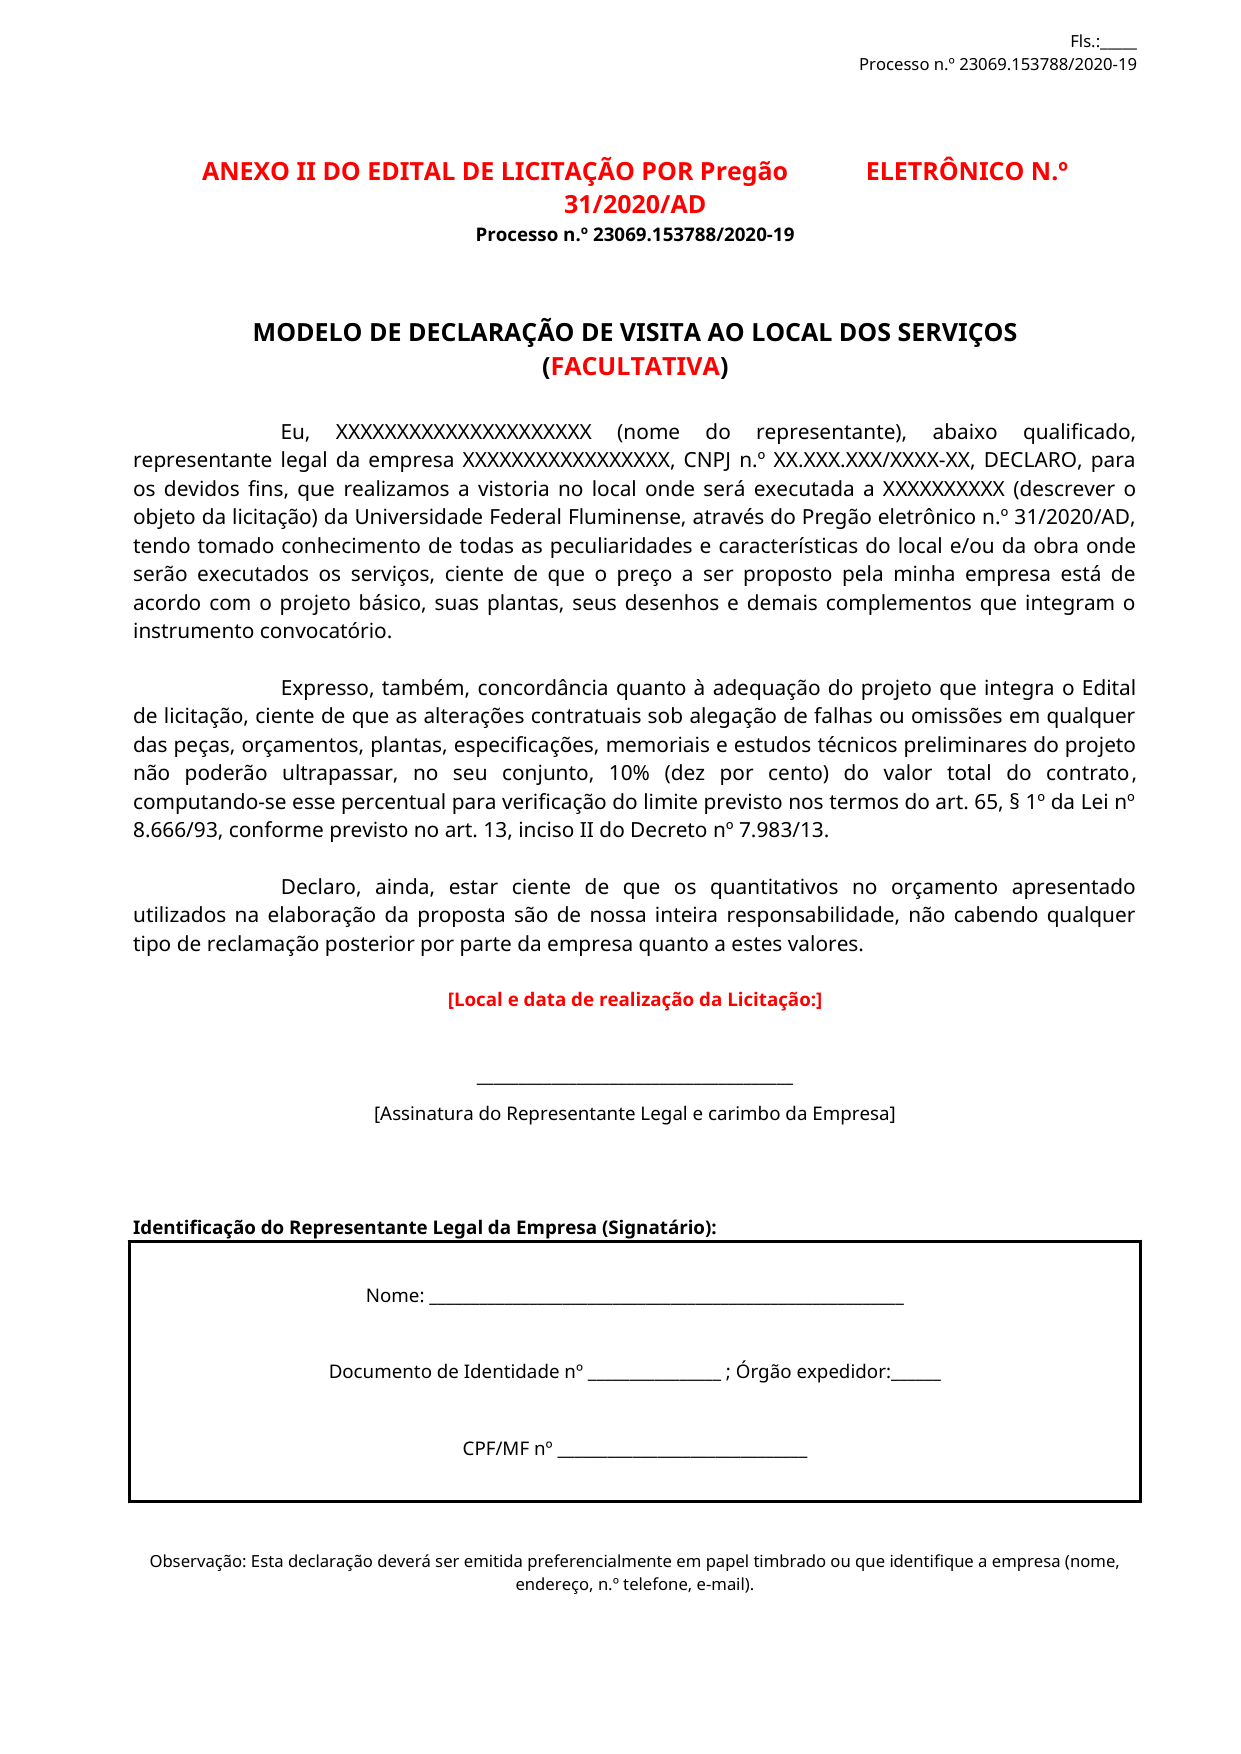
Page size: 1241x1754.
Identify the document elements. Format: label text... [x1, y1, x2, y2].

text Processo n.º 23069.153788/2020-19 [133, 221, 1137, 247]
text [Assinatura do Representante Legal e carimbo da Empresa] [133, 1100, 1137, 1125]
text Documento de Identidade nº ________________ ; Órgão expedidor:______ [131, 1353, 1139, 1384]
text Eu, XXXXXXXXXXXXXXXXXXXXX (nome do representante), abaixo qualificado, representante legal da empresa XXXXXXXXXXXXXXXXX, CNPJ n.º XX.XXX.XXX/XXXX-XX, DECLARO, para os devidos fins, que realizamos a vistoria no local onde será executada a XXXXXXXXXX (descrever o objeto da licitação) da Universidade Federal Fluminense, através do Pregão eletrônico n.º 31/2020/AD, tendo tomado conhecimento de todas as peculiaridades e características do local e/ou da obra onde serão executados os serviços, ciente de que o preço a ser proposto pela minha empresa está de acordo com o projeto básico, suas plantas, seus desenhos e demais complementos que integram o instrumento convocatório. [133, 417, 1137, 644]
text ______________________________________ [133, 1062, 1137, 1087]
text Identificação do Representante Legal da Empresa (Signatário): [133, 1214, 1137, 1239]
text MODELO DE DECLARAÇÃO DE VISITA AO LOCAL DOS SERVIÇOS [133, 315, 1137, 349]
text Expresso, também, concordância quanto à adequação do projeto que integra o Edital de licitação, ciente de que as alterações contratuais sob alegação de falhas ou omissões em qualquer das peças, orçamentos, plantas, especificações, memoriais e estudos técnicos preliminares do projeto não poderão ultrapassar, no seu conjunto, 10% (dez por cento) do valor total do contrato, computando-se esse percentual para verificação do limite previsto nos termos do art. 65, § 1º da Lei nº 8.666/93, conforme previsto no art. 13, inciso II do Decreto nº 7.983/13. [133, 673, 1137, 844]
text Observação: Esta declaração deverá ser emitida preferencialmente em papel timbrado ou que identifique a empresa (nome, endereço, n.º telefone, e-mail). [133, 1550, 1137, 1596]
text Declaro, ainda, estar ciente de que os quantitativos no orçamento apresentado utilizados na elaboração da proposta são de nossa inteira responsabilidade, não cabendo qualquer tipo de reclamação posterior por parte da empresa quanto a estes valores. [133, 872, 1137, 957]
text [Local e data de realização da Licitação:] [133, 986, 1137, 1011]
text (FACULTATIVA) [133, 349, 1137, 383]
text Nome: _________________________________________________________ [131, 1277, 1139, 1308]
text CPF/MF nº ______________________________ [131, 1429, 1139, 1460]
text ANEXO II DO EDITAL DE LICITAÇÃO POR Pregão ELETRÔNICO N.º 31/2020/AD [133, 153, 1137, 221]
